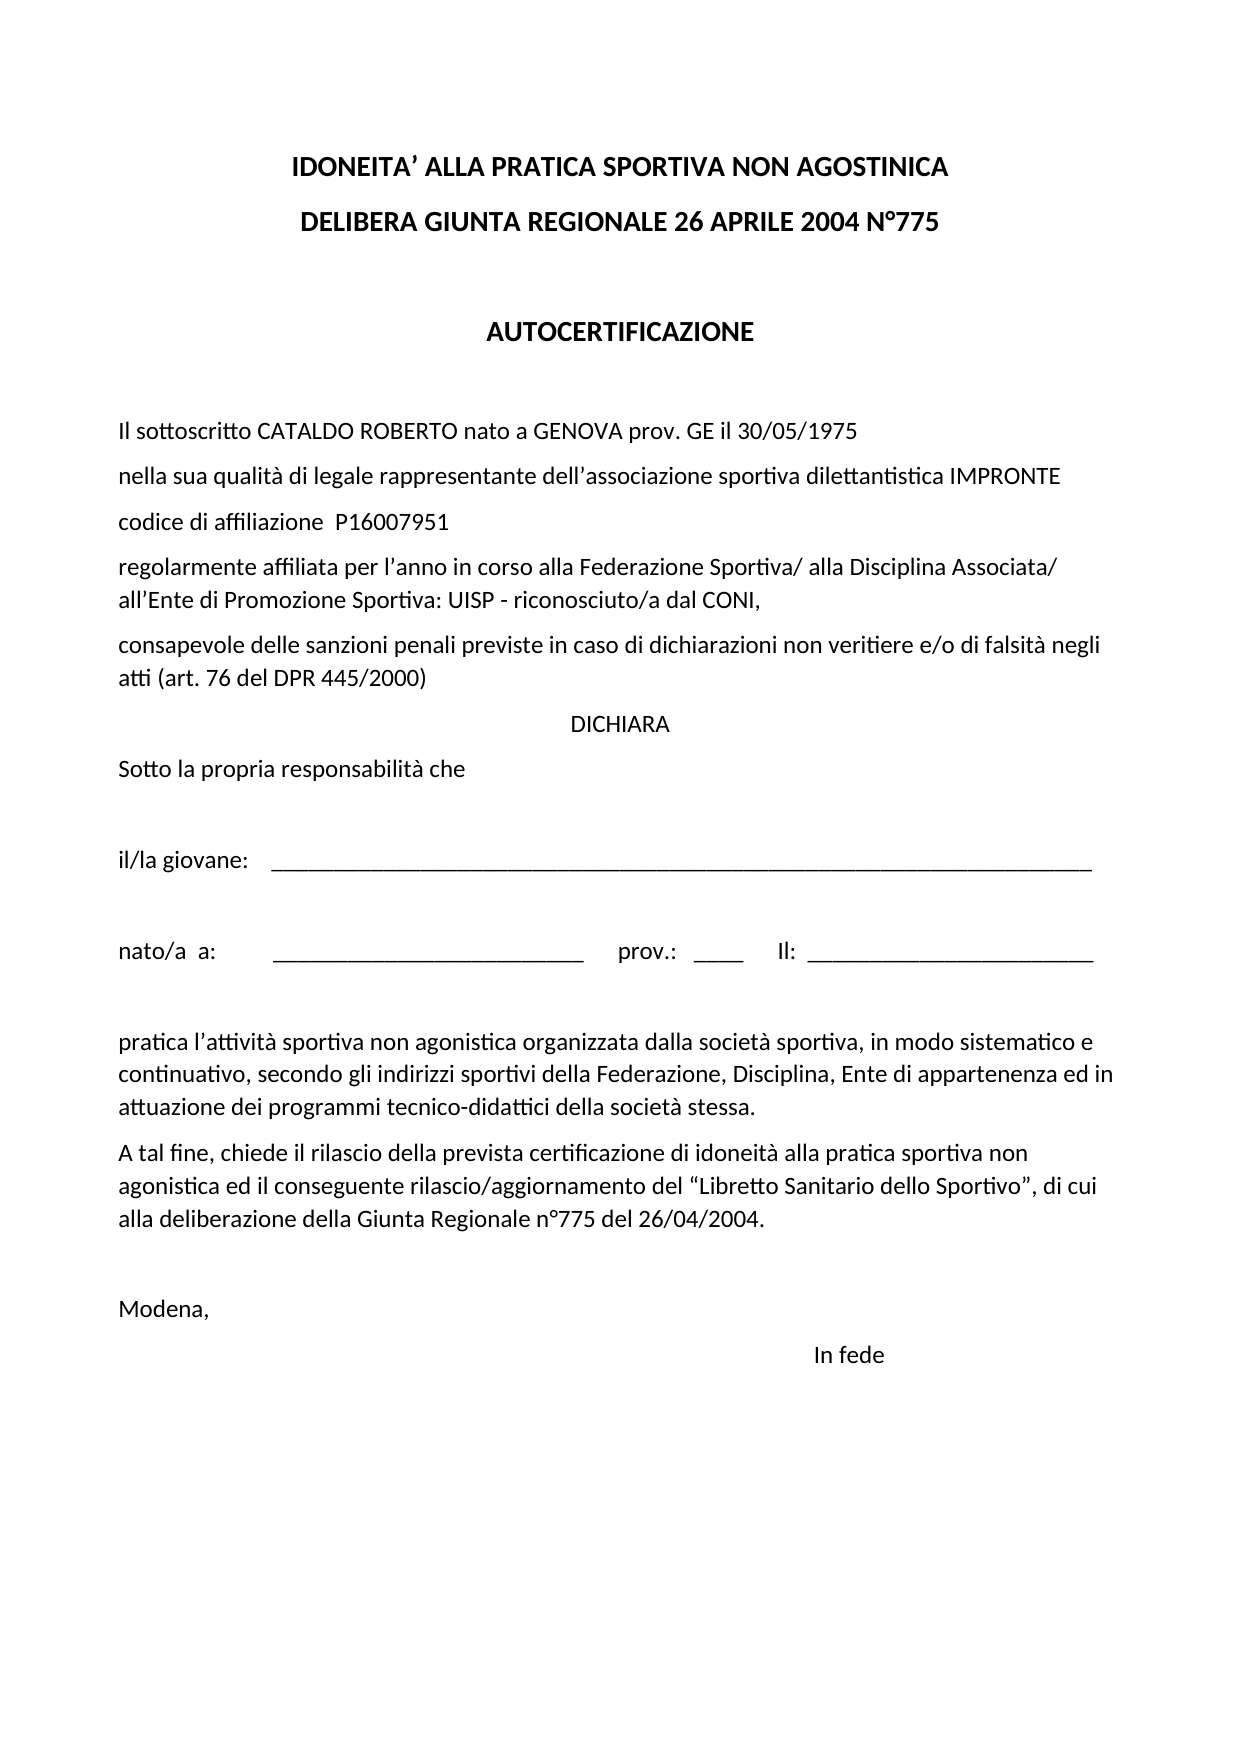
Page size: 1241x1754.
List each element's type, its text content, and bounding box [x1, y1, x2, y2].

text A tal fine, chiede il rilascio della prevista certificazione di idoneità alla pratica sportiva non agonistica ed il conseguente rilascio/aggiornamento del “Libretto Sanitario dello Sportivo”, di cui alla deliberazione della Giunta Regionale n°775 del 26/04/2004. [118, 1137, 1122, 1233]
text nella sua qualità di legale rappresentante dell’associazione sportiva dilettantistica IMPRONTE [118, 460, 1122, 491]
text pratica l’attività sportiva non agonistica organizzata dalla società sportiva, in modo sistematico e continuativo, secondo gli indirizzi sportivi della Federazione, Disciplina, Ente di appartenenza ed in attuazione dei programmi tecnico-didattici della società stessa. [118, 1026, 1122, 1122]
text DICHIARA [118, 708, 1122, 738]
text DELIBERA GIUNTA REGIONALE 26 APRILE 2004 N°775 [118, 203, 1122, 238]
text il/la giovane: __________________________________________________________________ [118, 844, 1122, 874]
text Sotto la propria responsabilità che [118, 753, 1122, 784]
text In fede [118, 1339, 1122, 1369]
text Il sottoscritto CATALDO ROBERTO nato a GENOVA prov. GE il 30/05/1975 [118, 415, 1122, 445]
text AUTOCERTIFICAZIONE [118, 313, 1122, 348]
text regolarmente affiliata per l’anno in corso alla Federazione Sportiva/ alla Disciplina Associata/ all’Ente di Promozione Sportiva: UISP - riconosciuto/a dal CONI, [118, 551, 1122, 614]
text IDONEITA’ ALLA PRATICA SPORTIVA NON AGOSTINICA [118, 148, 1122, 183]
text nato/a a: _________________________ prov.: ____ Il: _______________________ [118, 935, 1122, 965]
text codice di affiliazione P16007951 [118, 506, 1122, 536]
text consapevole delle sanzioni penali previste in caso di dichiarazioni non veritiere e/o di falsità negli atti (art. 76 del DPR 445/2000) [118, 629, 1122, 693]
text Modena, [118, 1294, 1122, 1324]
